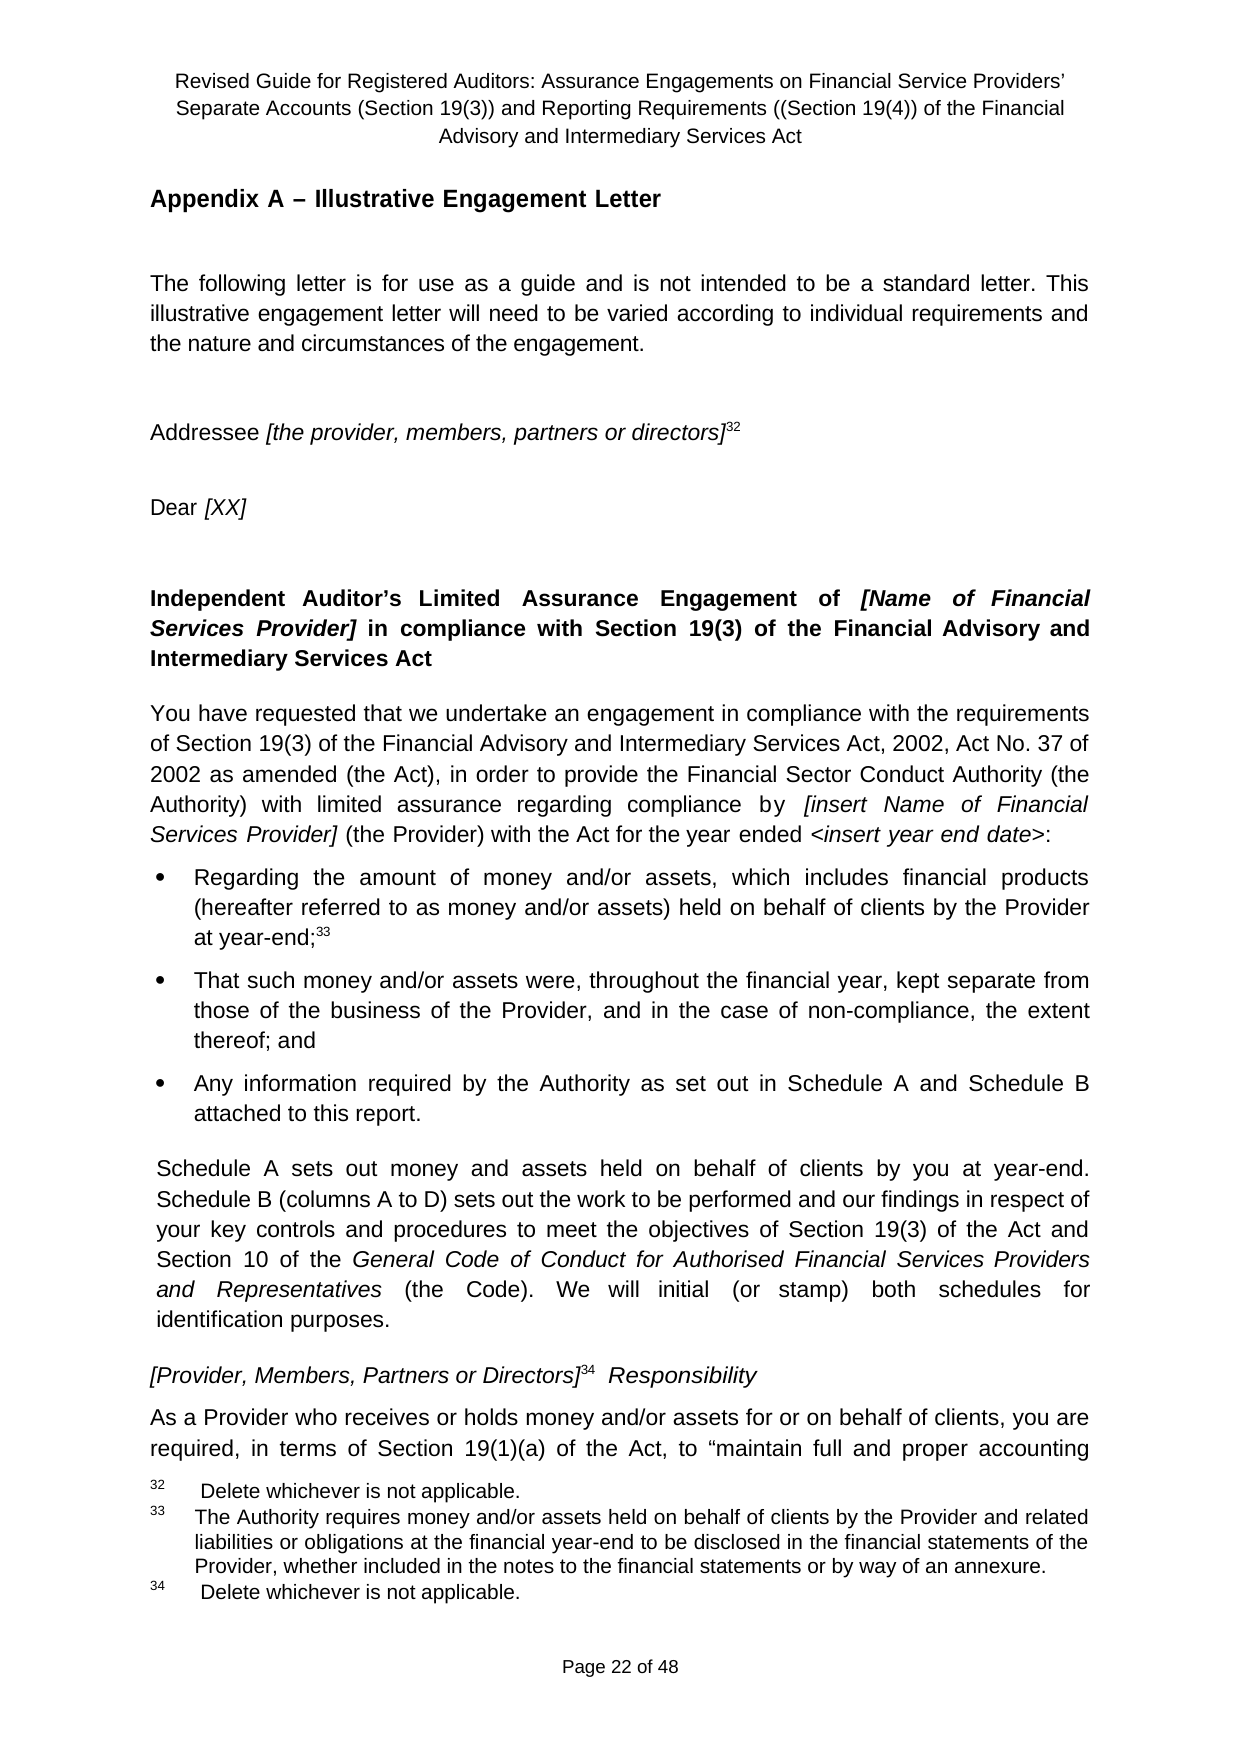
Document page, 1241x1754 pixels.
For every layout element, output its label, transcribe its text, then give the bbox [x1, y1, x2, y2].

list Regarding the amount of money and/or assets, which includes financial products (hereafter referred to as money and/or assets) held on behalf of clients by the Provider at year-end; [156, 864, 1090, 951]
list That such money and/or assets were, throughout the financial year, kept separate from those of the business of the Provider, and in the case of non-compliance, the extent thereof; and [156, 967, 1090, 1054]
text Appendix A – Illustrative Engagement Letter [150, 184, 1090, 213]
text [Provider, Members, Partners or Directors] Responsibility [150, 1362, 1090, 1388]
text Dear [XX] [150, 493, 1090, 520]
text Independent Auditor’s Limited Assurance Engagement of [Name of Financial Services Provider] in compliance with Section 19(3) of the Financial Advisory and Intermediary Services Act [150, 584, 1090, 671]
text The following letter is for use as a guide and is not intended to be a standard letter. This illustrative engagement letter will need to be varied according to individual requirements and the nature and circumstances of the engagement. [150, 270, 1090, 357]
text Addressee [the provider, members, partners or directors] [150, 419, 1090, 445]
list Any information required by the Authority as set out in Schedule A and Schedule B attached to this report. [156, 1070, 1090, 1127]
text You have requested that we undertake an engagement in compliance with the requirements of Section 19(3) of the Financial Advisory and Intermediary Services Act, 2002, Act No. 37 of 2002 as amended (the Act), in order to provide the Financial Sector Conduct Authority (the Authority) with limited assurance regarding compliance by [insert Name of Financial Services Provider] (the Provider) with the Act for the year ended <insert year end date>: [150, 700, 1090, 847]
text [150, 1404, 1090, 1461]
text Schedule A sets out money and assets held on behalf of clients by you at year-end. Schedule B (columns A to D) sets out the work to be performed and our findings in respect of your key controls and procedures to meet the objectives of Section 19(3) of the Act and Section 10 of the General Code of Conduct for Authorised Financial Services Providers and Representatives (the Code). We will initial (or stamp) both schedules for identification purposes. [156, 1155, 1090, 1333]
